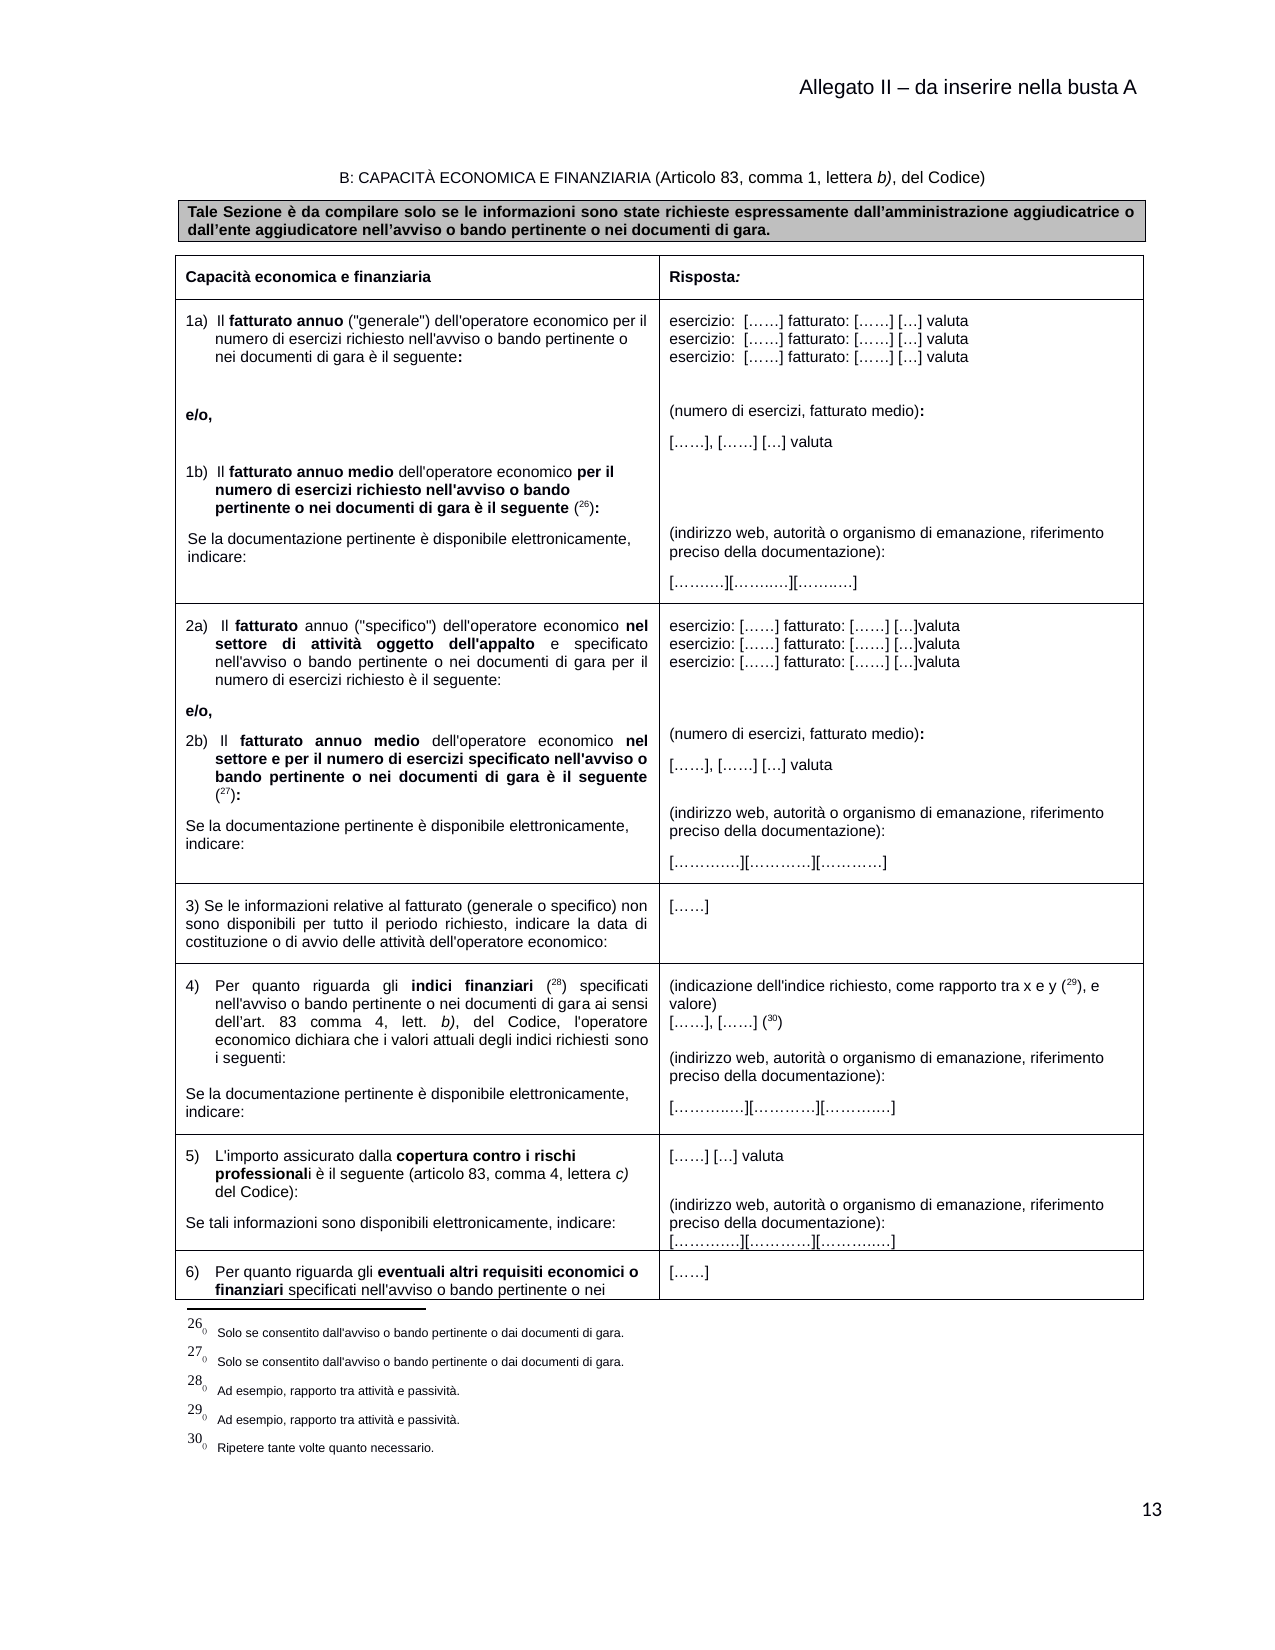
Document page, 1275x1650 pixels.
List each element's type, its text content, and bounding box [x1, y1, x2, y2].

table_cell esercizio: [……] fatturato: [……] […] valuta esercizio: [……] fatturato: [……] […] valuta esercizio: [……] fatturato: [……] […] valuta (numero di esercizi, fatturato medio): [……], [……] […] valuta (indirizzo web, autorità o organismo di emanazione, riferimento preciso della documentazione): […….…][……..…][……..…] [660, 300, 1143, 603]
table_cell (indicazione dell'indice richiesto, come rapporto tra x e y (), e valore) [……], [……] () (indirizzo web, autorità o organismo di emanazione, riferimento preciso della documentazione): [………..…][…………][……….…] [660, 964, 1143, 1133]
table_cell 1a) Il fatturato annuo ("generale") dell'operatore economico per il numero di esercizi richiesto nell'avviso o bando pertinente o nei documenti di gara è il seguente: e/o, 1b) Il fatturato annuo medio dell'operatore economico per il numero di esercizi richiesto nell'avviso o bando pertinente o nei documenti di gara è il seguente (): Se la documentazione pertinente è disponibile elettronicamente, indicare: [176, 300, 659, 603]
table_cell 2a) Il fatturato annuo ("specifico") dell'operatore economico nel settore di attività oggetto dell'appalto e specificato nell'avviso o bando pertinente o nei documenti di gara per il numero di esercizi richiesto è il seguente: e/o, 2b) Il fatturato annuo medio dell'operatore economico nel settore e per il numero di esercizi specificato nell'avviso o bando pertinente o nei documenti di gara è il seguente (): Se la documentazione pertinente è disponibile elettronicamente, indicare: [176, 604, 659, 883]
text Tale Sezione è da compilare solo se le informazioni sono state richieste espressamente dall’amministrazione aggiudicatrice o dall’ente aggiudicatore nell’avviso o bando pertinente o nei documenti di gara. [179, 201, 1145, 241]
table_cell L'importo assicurato dalla copertura contro i rischi professionali è il seguente (articolo 83, comma 4, lettera c) del Codice): Se tali informazioni sono disponibili elettronicamente, indicare: [176, 1135, 659, 1249]
table_header Capacità economica e finanziaria [176, 256, 659, 298]
table_cell esercizio: [……] fatturato: [……] […]valuta esercizio: [……] fatturato: [……] […]valuta esercizio: [……] fatturato: [……] […]valuta (numero di esercizi, fatturato medio): [……], [……] […] valuta (indirizzo web, autorità o organismo di emanazione, riferimento preciso della documentazione): [……….…][…………][…………] [660, 604, 1143, 883]
table_cell 3) Se le informazioni relative al fatturato (generale o specifico) non sono disponibili per tutto il periodo richiesto, indicare la data di costituzione o di avvio delle attività dell'operatore economico: [176, 884, 659, 963]
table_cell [660, 1251, 1143, 1299]
title B: Capacità economica e finanziaria (Articolo 83, comma 1, lettera b), del Codice) [187, 168, 1137, 187]
table_cell Per quanto riguarda gli indici finanziari () specificati nell'avviso o bando pertinente o nei documenti di gara ai sensi dell’art. 83 comma 4, lett. b), del Codice, l'operatore economico dichiara che i valori attuali degli indici richiesti sono i seguenti: Se la documentazione pertinente è disponibile elettronicamente, indicare: [176, 964, 659, 1133]
table_header Risposta: [660, 256, 1143, 298]
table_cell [176, 1251, 659, 1299]
table_cell [……] [660, 884, 1143, 963]
table_cell [……] […] valuta (indirizzo web, autorità o organismo di emanazione, riferimento preciso della documentazione): [……….…][…………][………..…] [660, 1135, 1143, 1249]
